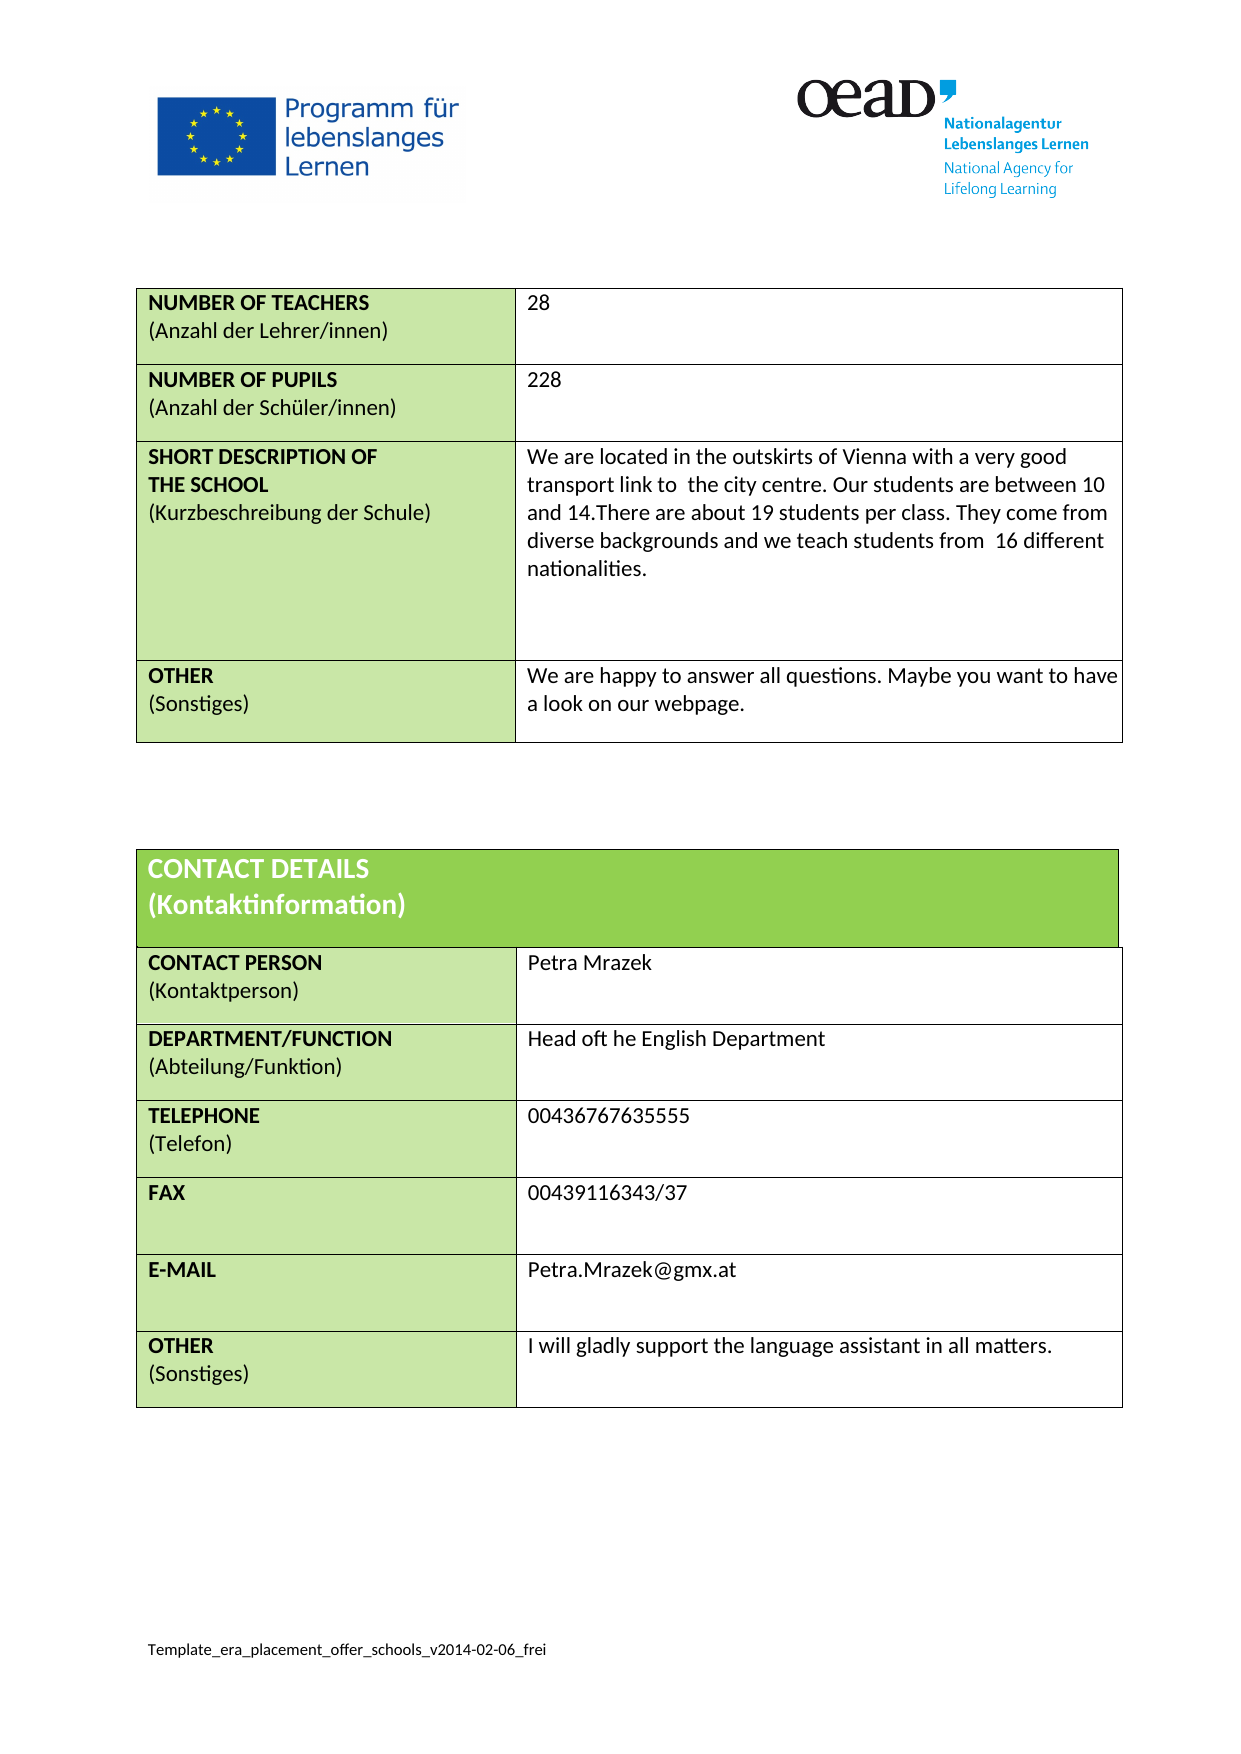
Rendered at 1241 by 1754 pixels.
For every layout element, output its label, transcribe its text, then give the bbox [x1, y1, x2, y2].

table_cell SHORT DESCRIPTION OF THE SCHOOL (Kurzbeschreibung der Schule) [137, 442, 515, 660]
table_cell DEPARTMENT/FUNCTION (Abteilung/Funktion) [137, 1025, 516, 1100]
table_cell OTHER (Sonstiges) [137, 1332, 516, 1407]
table_cell Petra.Mrazek@gmx.at [517, 1255, 1122, 1331]
table_cell NUMBER OF TEACHERS (Anzahl der Lehrer/innen) [137, 289, 515, 364]
table_cell TELEPHONE (Telefon) [137, 1101, 516, 1177]
table_cell CONTACT PERSON (Kontaktperson) [137, 948, 516, 1023]
table_cell 28 [516, 289, 1122, 364]
picture [147, 86, 467, 202]
table_cell We are happy to answer all questions. Maybe you want to have a look on our webpage. [516, 661, 1122, 742]
table_cell Petra Mrazek [517, 948, 1122, 1023]
picture [791, 73, 1093, 204]
table_cell I will gladly support the language assistant in all matters. [517, 1332, 1122, 1407]
table_header CONTACT DETAILS (Kontaktinformation) [137, 850, 1118, 947]
table_cell OTHER (Sonstiges) [137, 661, 515, 742]
table_cell NUMBER OF PUPILS (Anzahl der Schüler/innen) [137, 365, 515, 441]
table_cell We are located in the outskirts of Vienna with a very good transport link to the city centre. Our students are between 10 and 14.There are about 19 students per class. They come from diverse backgrounds and we teach students from 16 different nationalities. [516, 442, 1122, 660]
table_cell Head oft he English Department [517, 1025, 1122, 1100]
table_cell 00436767635555 [517, 1101, 1122, 1177]
table_cell E-MAIL [137, 1255, 516, 1331]
table_cell 228 [516, 365, 1122, 441]
table_cell 00439116343/37 [517, 1178, 1122, 1254]
table_cell FAX [137, 1178, 516, 1254]
